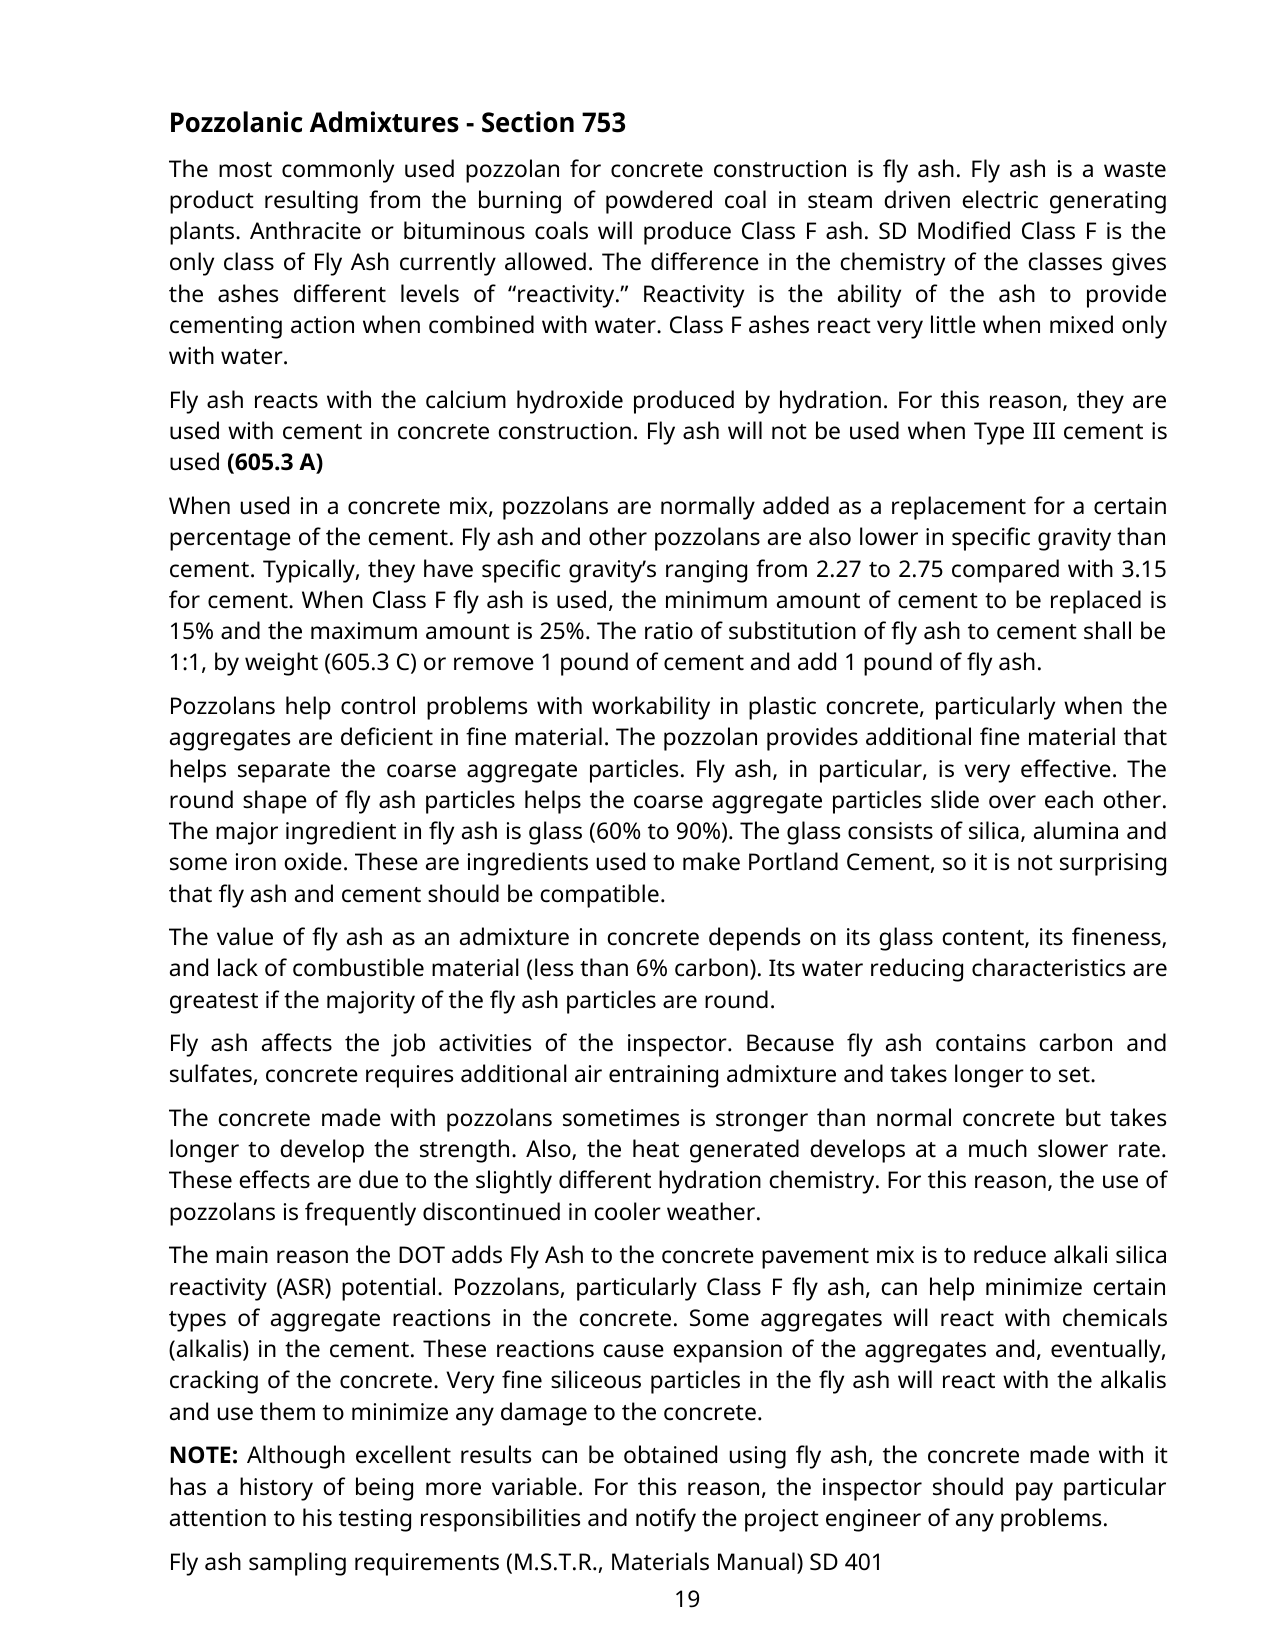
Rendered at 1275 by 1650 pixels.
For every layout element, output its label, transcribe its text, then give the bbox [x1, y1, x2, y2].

text Fly ash affects the job activities of the inspector. Because fly ash contains carbon and sulfates, concrete requires additional air entraining admixture and takes longer to set. [169, 1027, 1169, 1089]
text The concrete made with pozzolans sometimes is stronger than normal concrete but takes longer to develop the strength. Also, the heat generated develops at a much slower rate. These effects are due to the slightly different hydration chemistry. For this reason, the use of pozzolans is frequently discontinued in cooler weather. [169, 1102, 1169, 1227]
text Fly ash reacts with the calcium hydroxide produced by hydration. For this reason, they are used with cement in concrete construction. Fly ash will not be used when Type III cement is used (605.3 A) [169, 384, 1169, 478]
text The value of fly ash as an admixture in concrete depends on its glass content, its fineness, and lack of combustible material (less than 6% carbon). Its water reducing characteristics are greatest if the majority of the fly ash particles are round. [169, 921, 1169, 1015]
text When used in a concrete mix, pozzolans are normally added as a replacement for a certain percentage of the cement. Fly ash and other pozzolans are also lower in specific gravity than cement. Typically, they have specific gravity’s ranging from 2.27 to 2.75 compared with 3.15 for cement. When Class F fly ash is used, the minimum amount of cement to be replaced is 15% and the maximum amount is 25%. The ratio of substitution of fly ash to cement shall be 1:1, by weight (605.3 C) or remove 1 pound of cement and add 1 pound of fly ash. [169, 490, 1169, 678]
text The most commonly used pozzolan for concrete construction is fly ash. Fly ash is a waste product resulting from the burning of powdered coal in steam driven electric generating plants. Anthracite or bituminous coals will produce Class F ash. SD Modified Class F is the only class of Fly Ash currently allowed. The difference in the chemistry of the classes gives the ashes different levels of “reactivity.” Reactivity is the ability of the ash to provide cementing action when combined with water. Class F ashes react very little when mixed only with water. [169, 153, 1169, 371]
text Fly ash sampling requirements (M.S.T.R., Materials Manual) SD 401 [169, 1545, 1169, 1577]
text NOTE: Although excellent results can be obtained using fly ash, the concrete made with it has a history of being more variable. For this reason, the inspector should pay particular attention to his testing responsibilities and notify the project engineer of any problems. [169, 1439, 1169, 1533]
subtitle Pozzolanic Admixtures - Section 753 [169, 103, 1169, 140]
text The main reason the DOT adds Fly Ash to the concrete pavement mix is to reduce alkali silica reactivity (ASR) potential. Pozzolans, particularly Class F fly ash, can help minimize certain types of aggregate reactions in the concrete. Some aggregates will react with chemicals (alkalis) in the cement. These reactions cause expansion of the aggregates and, eventually, cracking of the concrete. Very fine siliceous particles in the fly ash will react with the alkalis and use them to minimize any damage to the concrete. [169, 1239, 1169, 1427]
text Pozzolans help control problems with workability in plastic concrete, particularly when the aggregates are deficient in fine material. The pozzolan provides additional fine material that helps separate the coarse aggregate particles. Fly ash, in particular, is very effective. The round shape of fly ash particles helps the coarse aggregate particles slide over each other. The major ingredient in fly ash is glass (60% to 90%). The glass consists of silica, alumina and some iron oxide. These are ingredients used to make Portland Cement, so it is not surprising that fly ash and cement should be compatible. [169, 690, 1169, 909]
